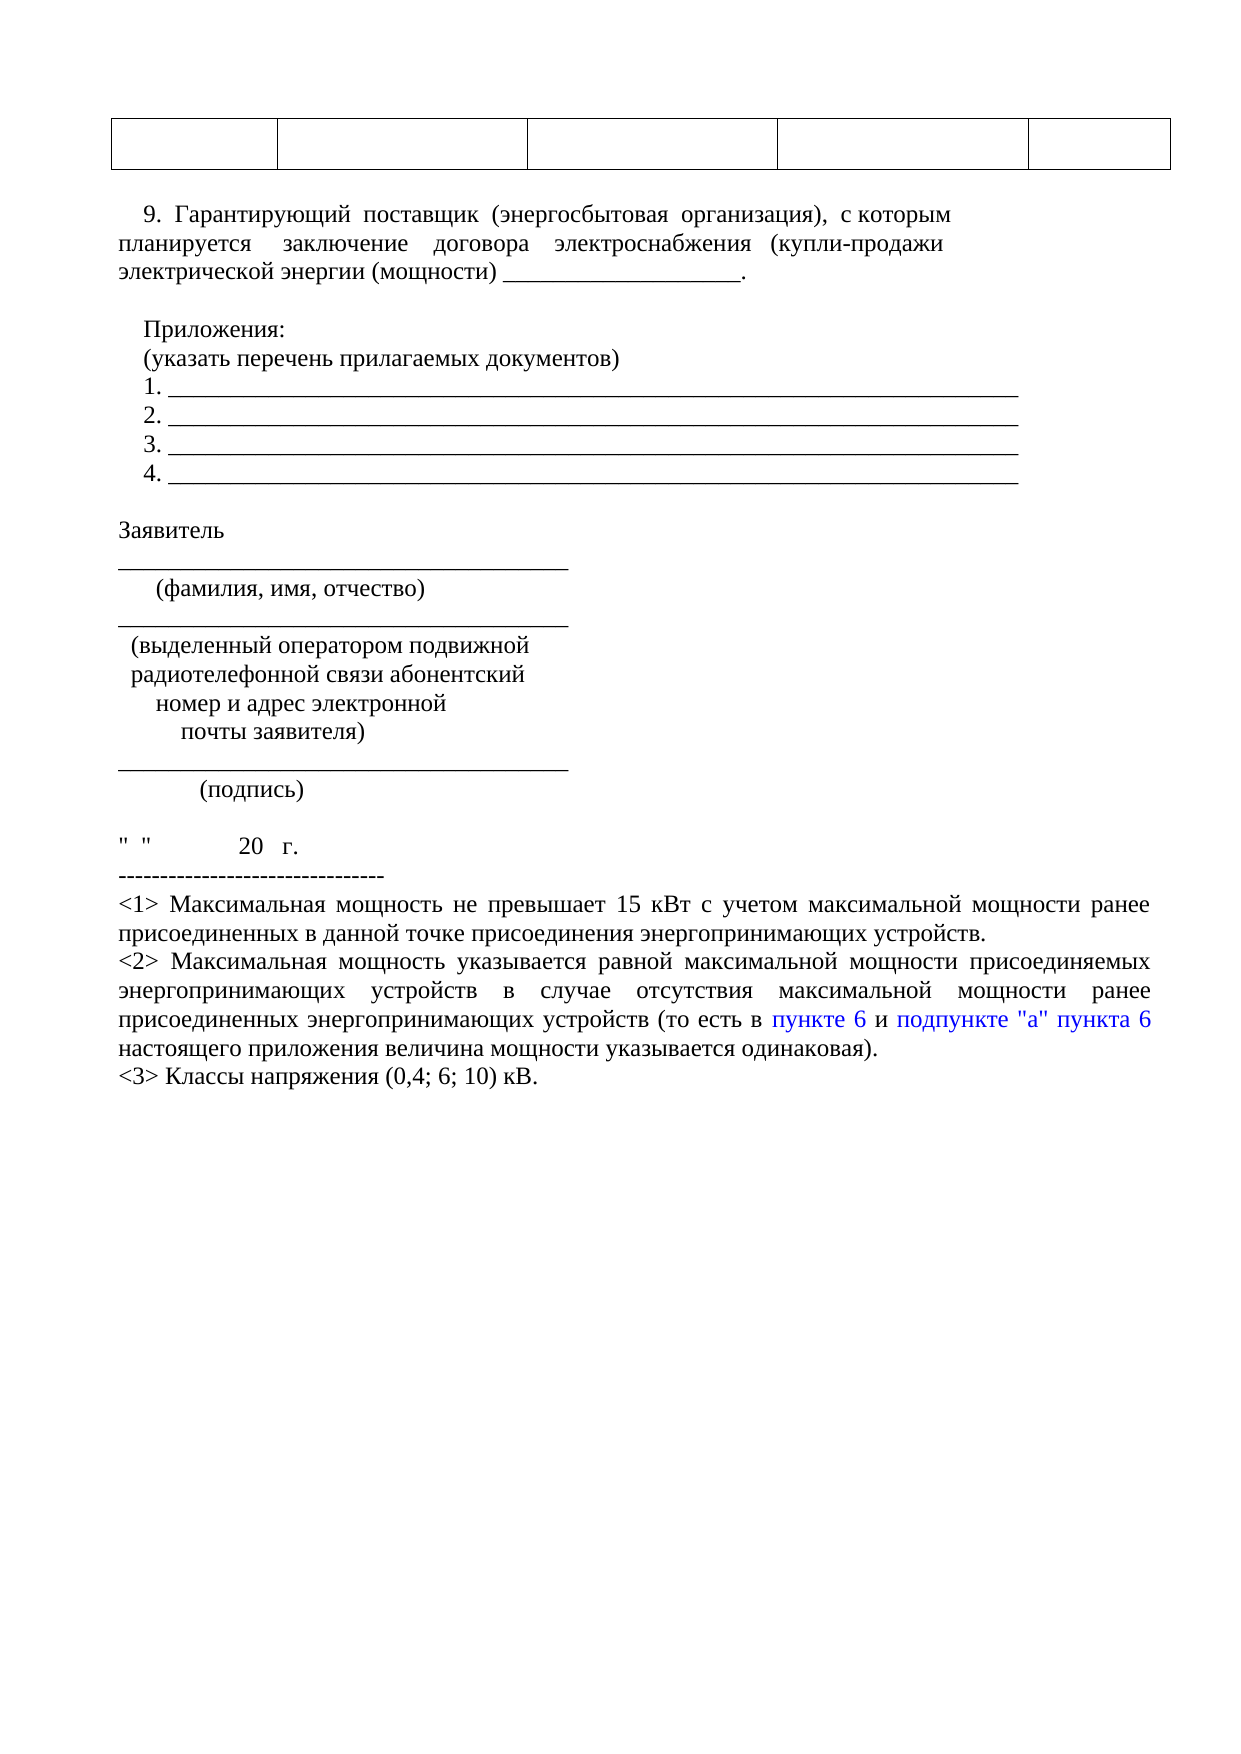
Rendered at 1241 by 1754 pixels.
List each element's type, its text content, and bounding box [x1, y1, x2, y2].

text <3> Классы напряжения (0,4; 6; 10) кВ. [118, 1061, 1152, 1090]
text ____________________________________ [118, 544, 1152, 573]
text Заявитель [118, 515, 1152, 544]
text <2> Максимальная мощность указывается равной максимальной мощности присоединяемых энергопринимающих устройств в случае отсутствия максимальной мощности ранее присоединенных энергопринимающих устройств (то есть в пункте 6 и подпункте "а" пункта 6 настоящего приложения величина мощности указывается одинаковая). [118, 946, 1152, 1061]
text ____________________________________ [118, 601, 1152, 630]
text 2. ____________________________________________________________________ [118, 400, 1152, 429]
text ____________________________________ [118, 745, 1152, 774]
text почты заявителя) [118, 716, 1152, 745]
text номер и адрес электронной [118, 688, 1152, 716]
text электрической энергии (мощности) ___________________. [118, 256, 1152, 285]
text радиотелефонной связи абонентский [118, 659, 1152, 688]
table_cell [278, 119, 527, 169]
text Приложения: [118, 314, 1152, 343]
table_cell [1029, 119, 1170, 169]
table_cell [528, 119, 777, 169]
table_cell [778, 119, 1028, 169]
text " " 20 г. [118, 831, 1152, 860]
text 3. ____________________________________________________________________ [118, 429, 1152, 458]
text 1. ____________________________________________________________________ [118, 371, 1152, 400]
text (указать перечень прилагаемых документов) [118, 343, 1152, 371]
table_cell [112, 119, 277, 169]
text 9. Гарантирующий поставщик (энергосбытовая организация), с которым [118, 199, 1152, 228]
text 4. ____________________________________________________________________ [118, 458, 1152, 486]
text <1> Максимальная мощность не превышает 15 кВт с учетом максимальной мощности ранее присоединенных в данной точке присоединения энергопринимающих устройств. [118, 889, 1152, 946]
text -------------------------------- [118, 860, 1152, 889]
text (фамилия, имя, отчество) [118, 573, 1152, 601]
text (подпись) [118, 774, 1152, 803]
text (выделенный оператором подвижной [118, 630, 1152, 659]
text планируется заключение договора электроснабжения (купли-продажи [118, 228, 1152, 256]
